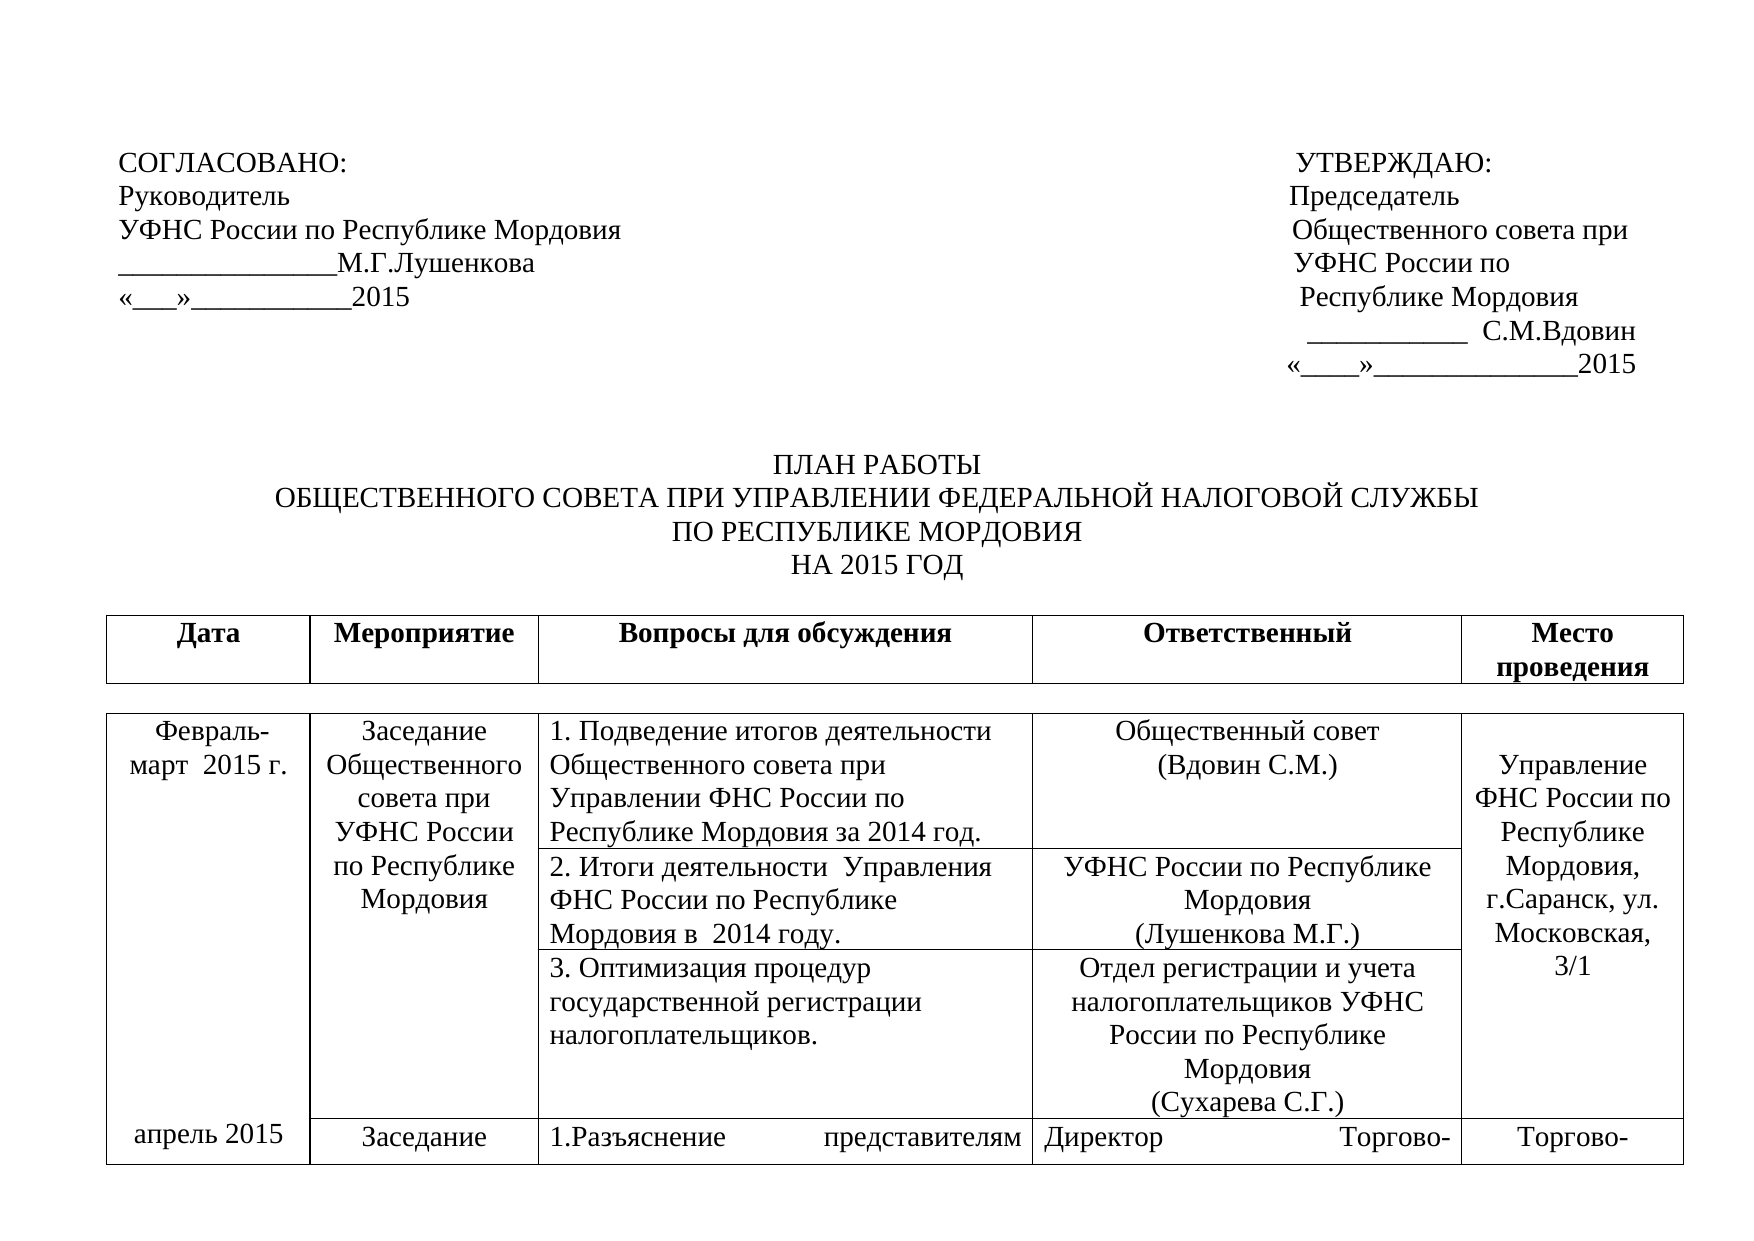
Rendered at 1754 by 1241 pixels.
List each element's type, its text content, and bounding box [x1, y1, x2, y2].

table_header Заседание Общественного совета при УФНС России по Республике Мордовия [311, 714, 538, 1118]
table_header Управление ФНС России по Республике Мордовия, г.Саранск, ул. Московская, 3/1 [1462, 714, 1683, 1118]
text ПЛАН РАБОТЫ [118, 447, 1636, 480]
table_header Ответственный [1033, 616, 1461, 683]
text _______________М.Г.Лушенкова УФНС России по «___»___________2015 Республике Мордовия [118, 246, 1636, 313]
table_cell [539, 1119, 1032, 1164]
table_cell УФНС России по Республике Мордовия (Лушенкова М.Г.) [1033, 849, 1461, 949]
table_header Общественный совет (Вдовин С.М.) [1033, 714, 1461, 848]
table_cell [311, 1119, 538, 1164]
table_cell 2. Итоги деятельности Управления ФНС России по Республике Мордовия в 2014 году. [539, 849, 1032, 949]
text ___________ С.М.Вдовин [118, 313, 1636, 346]
table_cell 3. Оптимизация процедур государственной регистрации налогоплательщиков. [539, 950, 1032, 1118]
table_header Февраль-март 2015 г. апрель 2015 [107, 714, 309, 1164]
text Руководитель Председатель [118, 178, 1636, 212]
table_header Вопросы для обсуждения [539, 616, 1032, 683]
table_header Место проведения [1462, 616, 1683, 683]
text ПО РЕСПУБЛИКЕ МОРДОВИЯ [118, 514, 1636, 547]
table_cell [1033, 1119, 1461, 1164]
text ОБЩЕСТВЕННОГО СОВЕТА ПРИ УПРАВЛЕНИИ ФЕДЕРАЛЬНОЙ НАЛОГОВОЙ СЛУЖБЫ [118, 480, 1636, 514]
table_header Мероприятие [311, 616, 538, 683]
text НА 2015 ГОД [118, 547, 1636, 581]
table_header 1. Подведение итогов деятельности Общественного совета при Управлении ФНС России по Республике Мордовия за 2014 год. [539, 714, 1032, 848]
table_header Дата [107, 616, 309, 683]
text СОГЛАСОВАНО: УТВЕРЖДАЮ: [118, 145, 1636, 178]
text «____»______________2015 [118, 346, 1636, 380]
text УФНС России по Республике Мордовия Общественного совета при [118, 212, 1636, 246]
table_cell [1462, 1119, 1683, 1164]
table_cell Отдел регистрации и учета налогоплательщиков УФНС России по Республике Мордовия (Сухарева С.Г.) [1033, 950, 1461, 1118]
